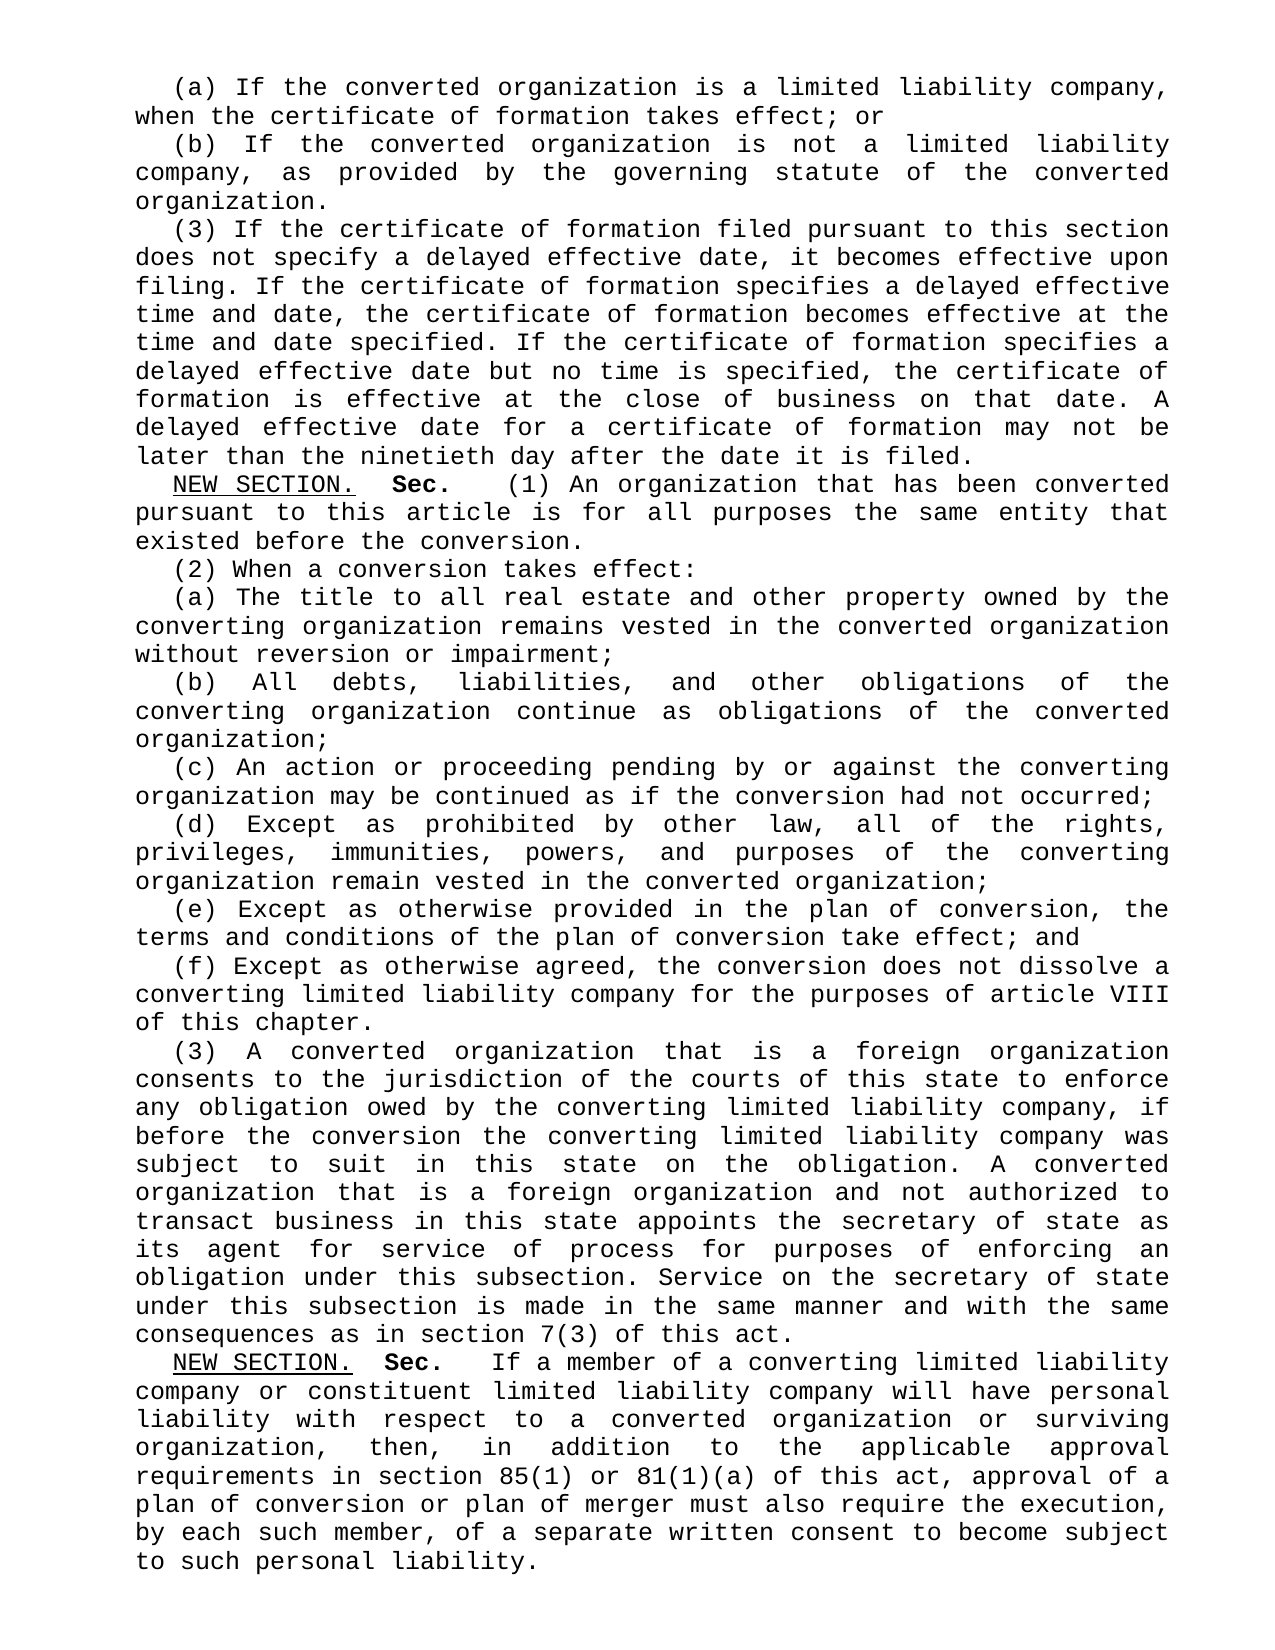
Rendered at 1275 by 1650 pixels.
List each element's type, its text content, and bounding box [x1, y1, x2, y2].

text (e) Except as otherwise provided in the plan of conversion, the terms and conditions of the plan of conversion take effect; and [135, 897, 1170, 953]
text NEW SECTION. Sec. (1) An organization that has been converted pursuant to this article is for all purposes the same entity that existed before the conversion. [135, 472, 1170, 557]
text (d) Except as prohibited by other law, all of the rights, privileges, immunities, powers, and purposes of the converting organization remain vested in the converted organization; [135, 812, 1170, 897]
text (f) Except as otherwise agreed, the conversion does not dissolve a converting limited liability company for the purposes of article VIII of this chapter. [135, 953, 1170, 1038]
text (a) The title to all real estate and other property owned by the converting organization remains vested in the converted organization without reversion or impairment; [135, 585, 1170, 670]
text NEW SECTION. Sec. If a member of a converting limited liability company or constituent limited liability company will have personal liability with respect to a converted organization or surviving organization, then, in addition to the applicable approval requirements in section 85(1) or 81(1)(a) of this act, approval of a plan of conversion or plan of merger must also require the execution, by each such member, of a separate written consent to become subject to such personal liability. [135, 1350, 1170, 1577]
text (b) If the converted organization is not a limited liability company, as provided by the governing statute of the converted organization. [135, 132, 1170, 217]
text (a) If the converted organization is a limited liability company, when the certificate of formation takes effect; or [135, 75, 1170, 132]
text (2) When a conversion takes effect: [135, 557, 1170, 585]
text (b) All debts, liabilities, and other obligations of the converting organization continue as obligations of the converted organization; [135, 670, 1170, 755]
text (3) A converted organization that is a foreign organization consents to the jurisdiction of the courts of this state to enforce any obligation owed by the converting limited liability company, if before the conversion the converting limited liability company was subject to suit in this state on the obligation. A converted organization that is a foreign organization and not authorized to transact business in this state appoints the secretary of state as its agent for service of process for purposes of enforcing an obligation under this subsection. Service on the secretary of state under this subsection is made in the same manner and with the same consequences as in section 7(3) of this act. [135, 1038, 1170, 1350]
text (c) An action or proceeding pending by or against the converting organization may be continued as if the conversion had not occurred; [135, 755, 1170, 812]
text (3) If the certificate of formation filed pursuant to this section does not specify a delayed effective date, it becomes effective upon filing. If the certificate of formation specifies a delayed effective time and date, the certificate of formation becomes effective at the time and date specified. If the certificate of formation specifies a delayed effective date but no time is specified, the certificate of formation is effective at the close of business on that date. A delayed effective date for a certificate of formation may not be later than the ninetieth day after the date it is filed. [135, 217, 1170, 472]
